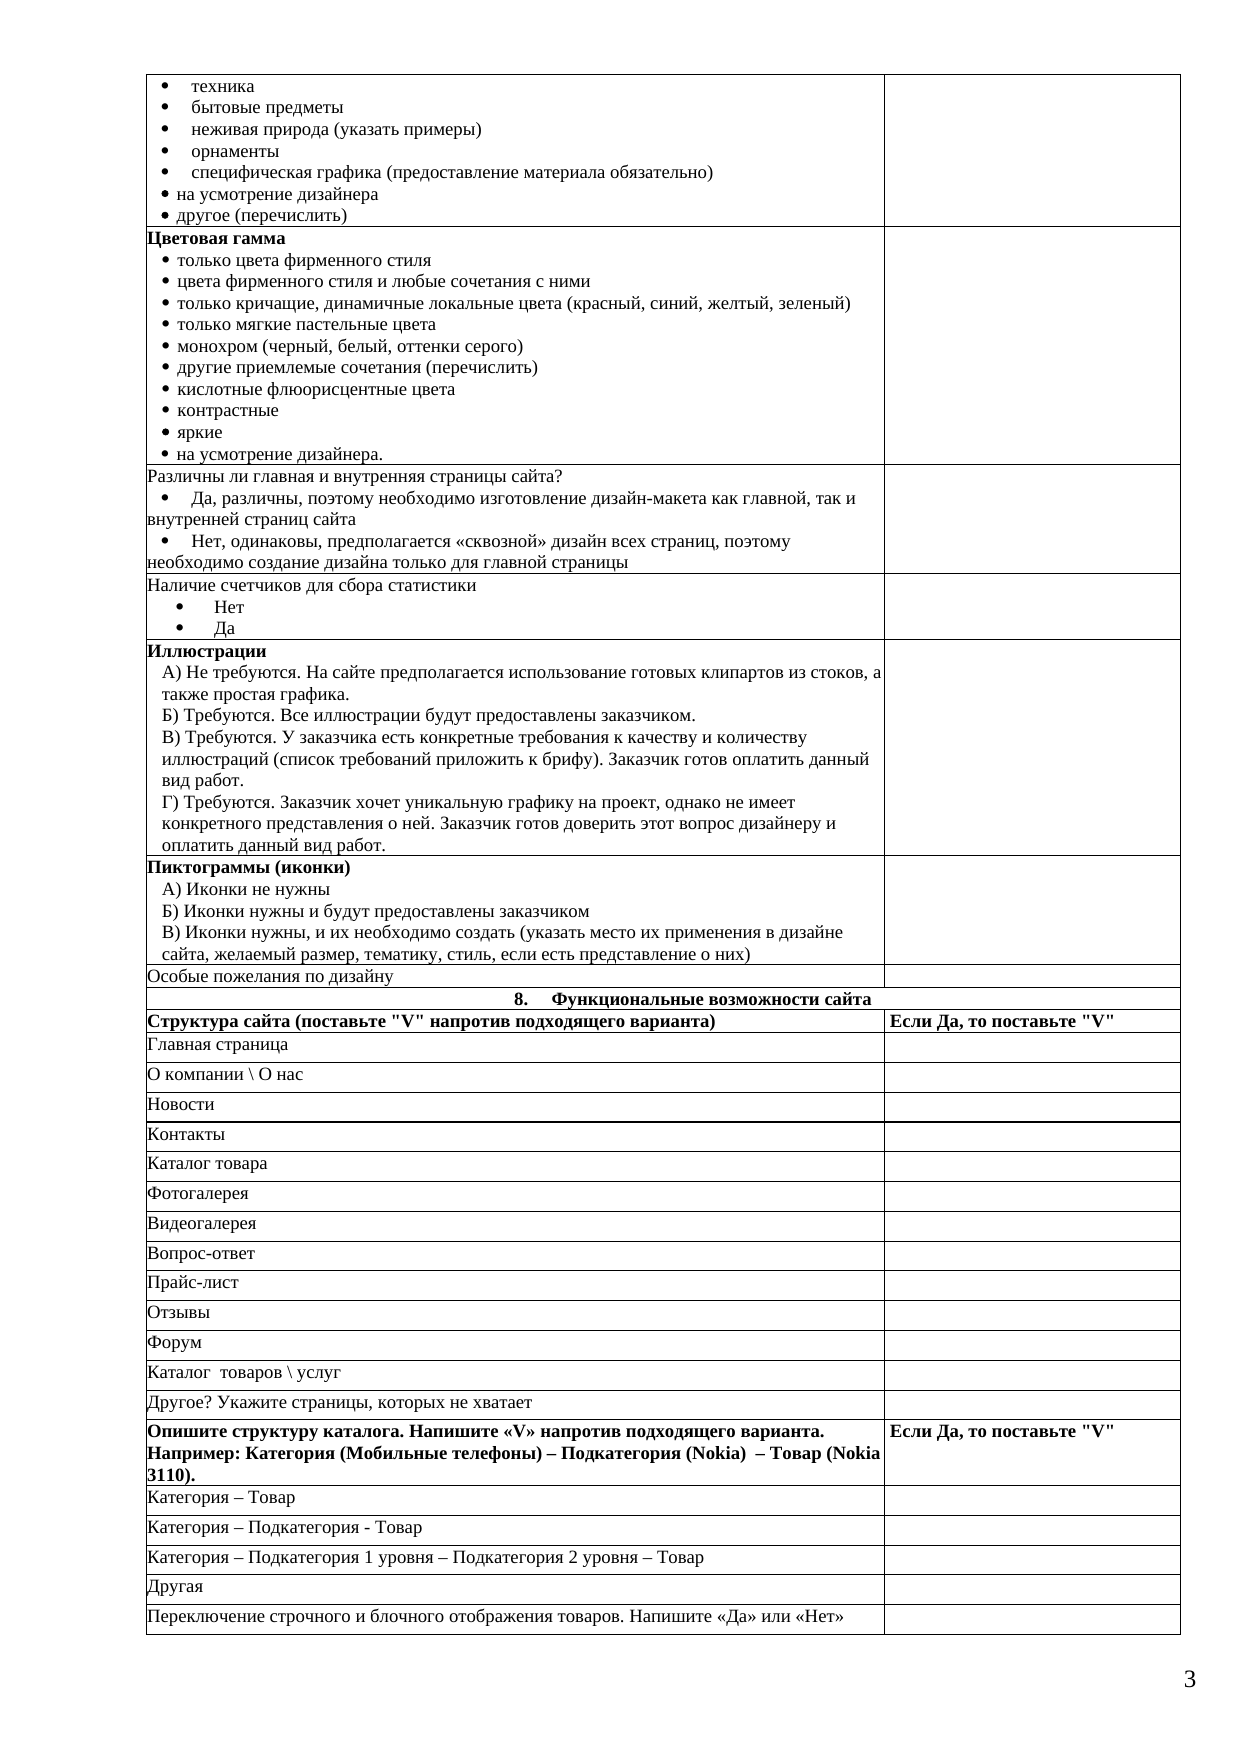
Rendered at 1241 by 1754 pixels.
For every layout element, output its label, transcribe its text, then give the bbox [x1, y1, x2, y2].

table_cell [885, 1242, 1180, 1270]
table_cell Фотогалерея [147, 1182, 884, 1211]
table_cell [885, 1212, 1180, 1241]
table_cell [885, 1033, 1180, 1062]
table_cell [885, 1486, 1180, 1515]
table_cell Иллюстрации А) Не требуются. На сайте предполагается использование готовых клипартов из стоков, а также простая графика. Б) Требуются. Все иллюстрации будут предоставлены заказчиком. В) Требуются. У заказчика есть конкретные требования к качеству и количеству иллюстраций (список требований приложить к брифу). Заказчик готов оплатить данный вид работ. Г) Требуются. Заказчик хочет уникальную графику на проект, однако не имеет конкретного представления о ней. Заказчик готов доверить этот вопрос дизайнеру и оплатить данный вид работ. [147, 640, 884, 855]
table_cell [885, 1546, 1180, 1574]
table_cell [147, 75, 884, 226]
table_cell Отзывы [147, 1301, 884, 1330]
table_cell Наличие счетчиков для сбора статистики Нет Да [147, 574, 884, 639]
table_cell [885, 856, 1180, 964]
table_cell Пиктограммы (иконки) А) Иконки не нужны Б) Иконки нужны и будут предоставлены заказчиком В) Иконки нужны, и их необходимо создать (указать место их применения в дизайне сайта, желаемый размер, тематику, стиль, если есть представление о них) [147, 856, 884, 964]
table_cell Вопрос-ответ [147, 1242, 884, 1270]
table_cell Каталог товара [147, 1152, 884, 1181]
table_cell Цветовая гамма только цвета фирменного стиля цвета фирменного стиля и любые сочетания с ними только кричащие, динамичные локальные цвета (красный, синий, желтый, зеленый) только мягкие пастельные цвета монохром (черный, белый, оттенки серого) другие приемлемые сочетания (перечислить) кислотные флюорисцентные цвета контрастные яркие на усмотрение дизайнера. [147, 227, 884, 464]
table_cell [885, 1331, 1180, 1360]
table_cell [885, 1301, 1180, 1330]
table_cell [885, 574, 1180, 639]
table_cell [885, 1271, 1180, 1300]
table_cell Главная страница [147, 1033, 884, 1062]
table_cell Опишите структуру каталога. Напишите «V» напротив подходящего варианта. Например: Категория (Мобильные телефоны) – Подкатегория (Nokia) – Товар (Nokia 3110). [147, 1420, 884, 1485]
table_cell Категория – Подкатегория 1 уровня – Подкатегория 2 уровня – Товар [147, 1546, 884, 1574]
table_cell Особые пожелания по дизайну [147, 965, 884, 987]
table_cell [885, 1063, 1180, 1092]
table_cell Структура сайта (поставьте "V" напротив подходящего варианта) [147, 1010, 884, 1032]
table_cell [885, 1605, 1180, 1634]
table_cell [885, 465, 1180, 573]
table_cell [885, 640, 1180, 855]
table_cell Другое? Укажите страницы, которых не хватает [147, 1391, 884, 1419]
table_cell Если Да, то поставьте "V" [885, 1420, 1180, 1485]
table_cell [885, 1182, 1180, 1211]
table_cell Форум [147, 1331, 884, 1360]
table_cell [885, 965, 1180, 987]
table_cell Прайс-лист [147, 1271, 884, 1300]
table_cell Категория – Подкатегория - Товар [147, 1516, 884, 1544]
table_cell [885, 1093, 1180, 1121]
table_cell Если Да, то поставьте "V" [885, 1010, 1180, 1032]
table_cell Функциональные возможности сайта [147, 988, 1180, 1009]
table_cell [885, 1361, 1180, 1389]
table_cell Новости [147, 1093, 884, 1121]
table_cell [885, 1152, 1180, 1181]
table_cell [885, 1123, 1180, 1151]
table_cell [885, 1575, 1180, 1604]
table_cell Категория – Товар [147, 1486, 884, 1515]
table_cell Различны ли главная и внутренняя страницы сайта? Да, различны, поэтому необходимо изготовление дизайн-макета как главной, так и внутренней страниц сайта Нет, одинаковы, предполагается «сквозной» дизайн всех страниц, поэтому необходимо создание дизайна только для главной страницы [147, 465, 884, 573]
table_cell [885, 75, 1180, 226]
table_cell Другая [147, 1575, 884, 1604]
table_cell Контакты [147, 1123, 884, 1151]
table_cell [885, 1391, 1180, 1419]
table_cell О компании \ О нас [147, 1063, 884, 1092]
table_cell [885, 227, 1180, 464]
table_cell Каталог товаров \ услуг [147, 1361, 884, 1389]
table_cell Видеогалерея [147, 1212, 884, 1241]
table_cell Переключение строчного и блочного отображения товаров. Напишите «Да» или «Нет» [147, 1605, 884, 1634]
table_cell [885, 1516, 1180, 1544]
